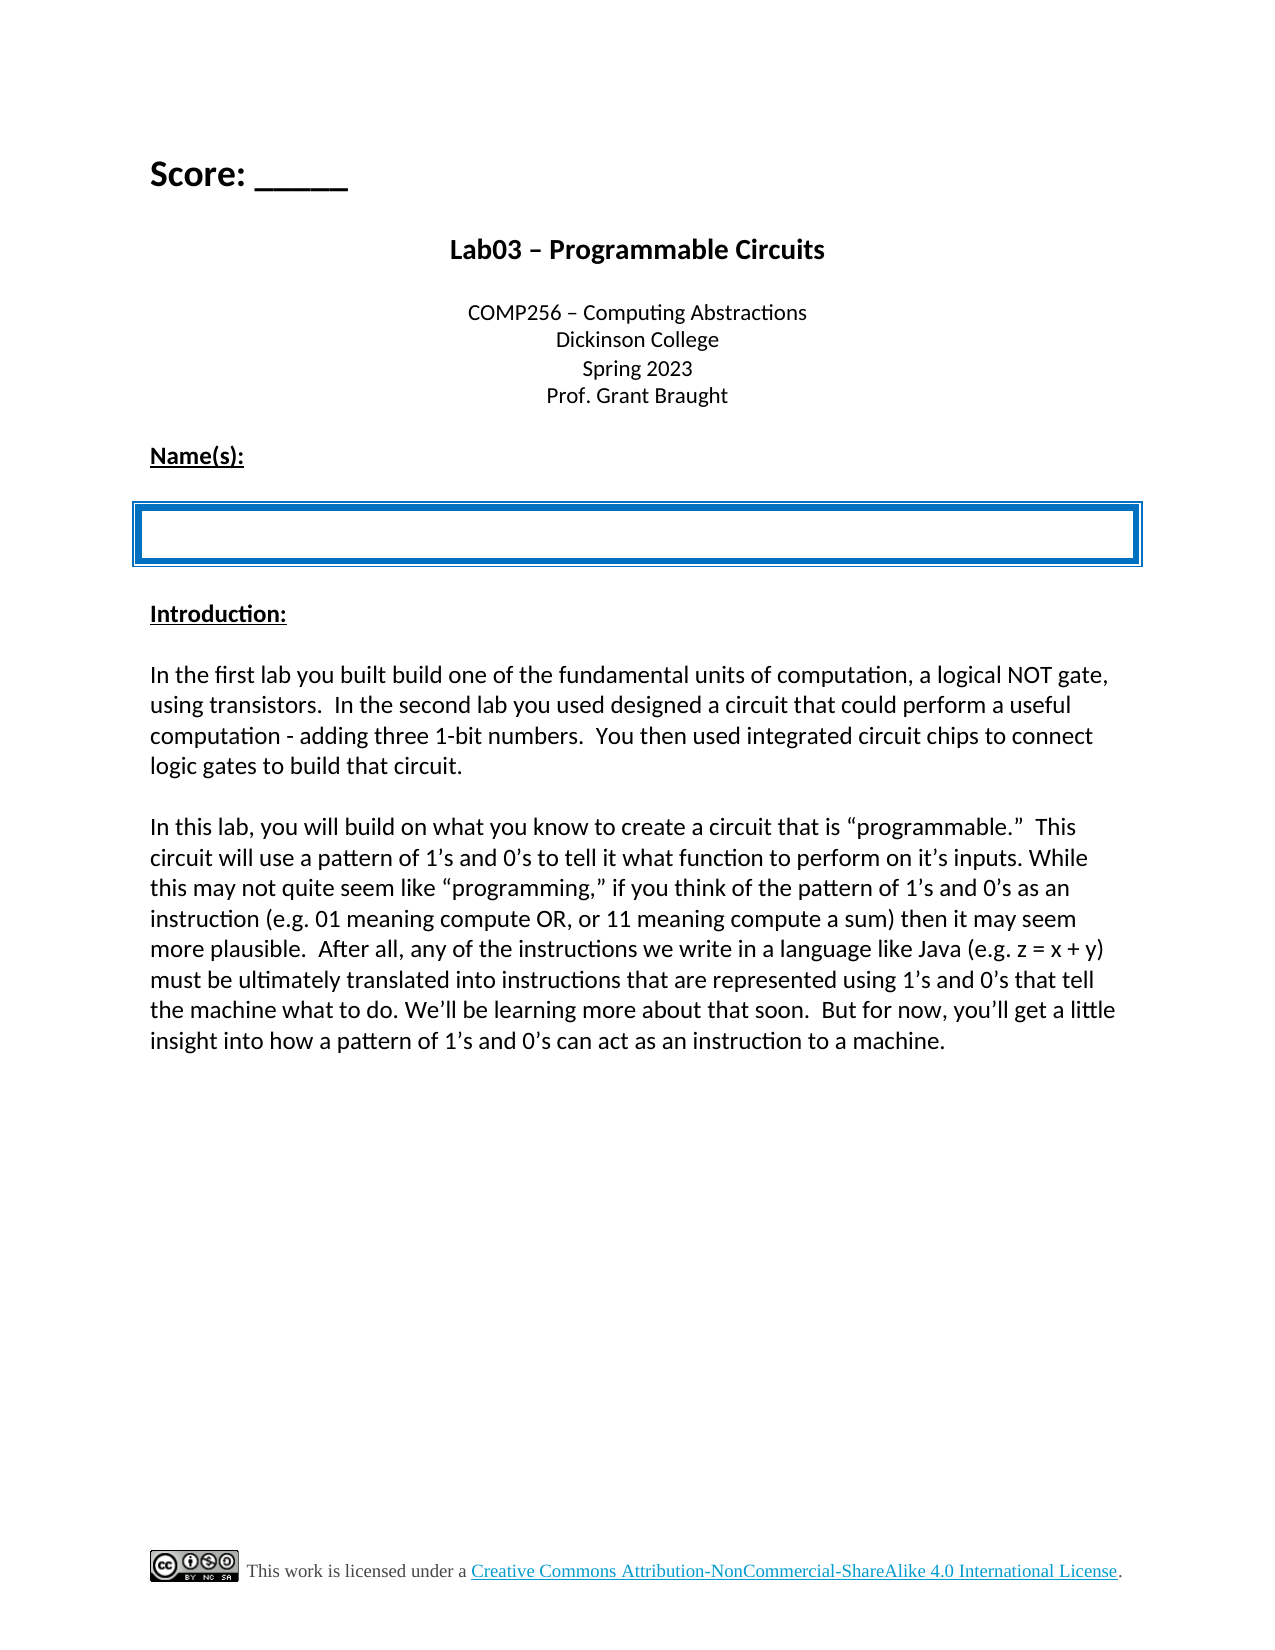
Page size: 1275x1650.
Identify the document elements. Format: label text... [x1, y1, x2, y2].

picture [1060, 1565, 1064, 1575]
text Dickinson College [150, 326, 1125, 354]
text In this lab, you will build on what you know to create a circuit that is “programmable.” This circuit will use a pattern of 1’s and 0’s to tell it what function to perform on it’s inputs. While this may not quite seem like “programming,” if you think of the pattern of 1’s and 0’s as an instruction (e.g. 01 meaning compute OR, or 11 meaning compute a sum) then it may seem more plausible. After all, any of the instructions we write in a language like Java (e.g. z = x + y) must be ultimately translated into instructions that are represented using 1’s and 0’s that tell the machine what to do. We’ll be learning more about that soon. But for now, you’ll get a little insight into how a pattern of 1’s and 0’s can act as an instruction to a machine. [150, 811, 1125, 1056]
text Prof. Grant Braught [150, 382, 1125, 410]
picture [483, 1568, 489, 1577]
text COMP256 – Computing Abstractions [150, 298, 1125, 326]
text Score: _____ [150, 150, 1125, 196]
text Lab03 – Programmable Circuits [150, 231, 1125, 267]
picture [575, 1568, 581, 1577]
picture [150, 1550, 239, 1582]
picture [623, 1567, 629, 1575]
picture [764, 1568, 770, 1577]
text In the first lab you built build one of the fundamental units of computation, a logical NOT gate, using transistors. In the second lab you used designed a circuit that could perform a useful computation - adding three 1-bit numbers. You then used integrated circuit chips to connect logic gates to build that circuit. [150, 659, 1125, 781]
picture [641, 1566, 646, 1575]
text Spring 2023 [150, 354, 1125, 382]
picture [869, 1568, 875, 1577]
text Introduction: [150, 598, 1125, 628]
picture [987, 1568, 993, 1577]
picture [599, 1568, 605, 1577]
picture [886, 1567, 892, 1575]
text Name(s): [150, 440, 1125, 471]
